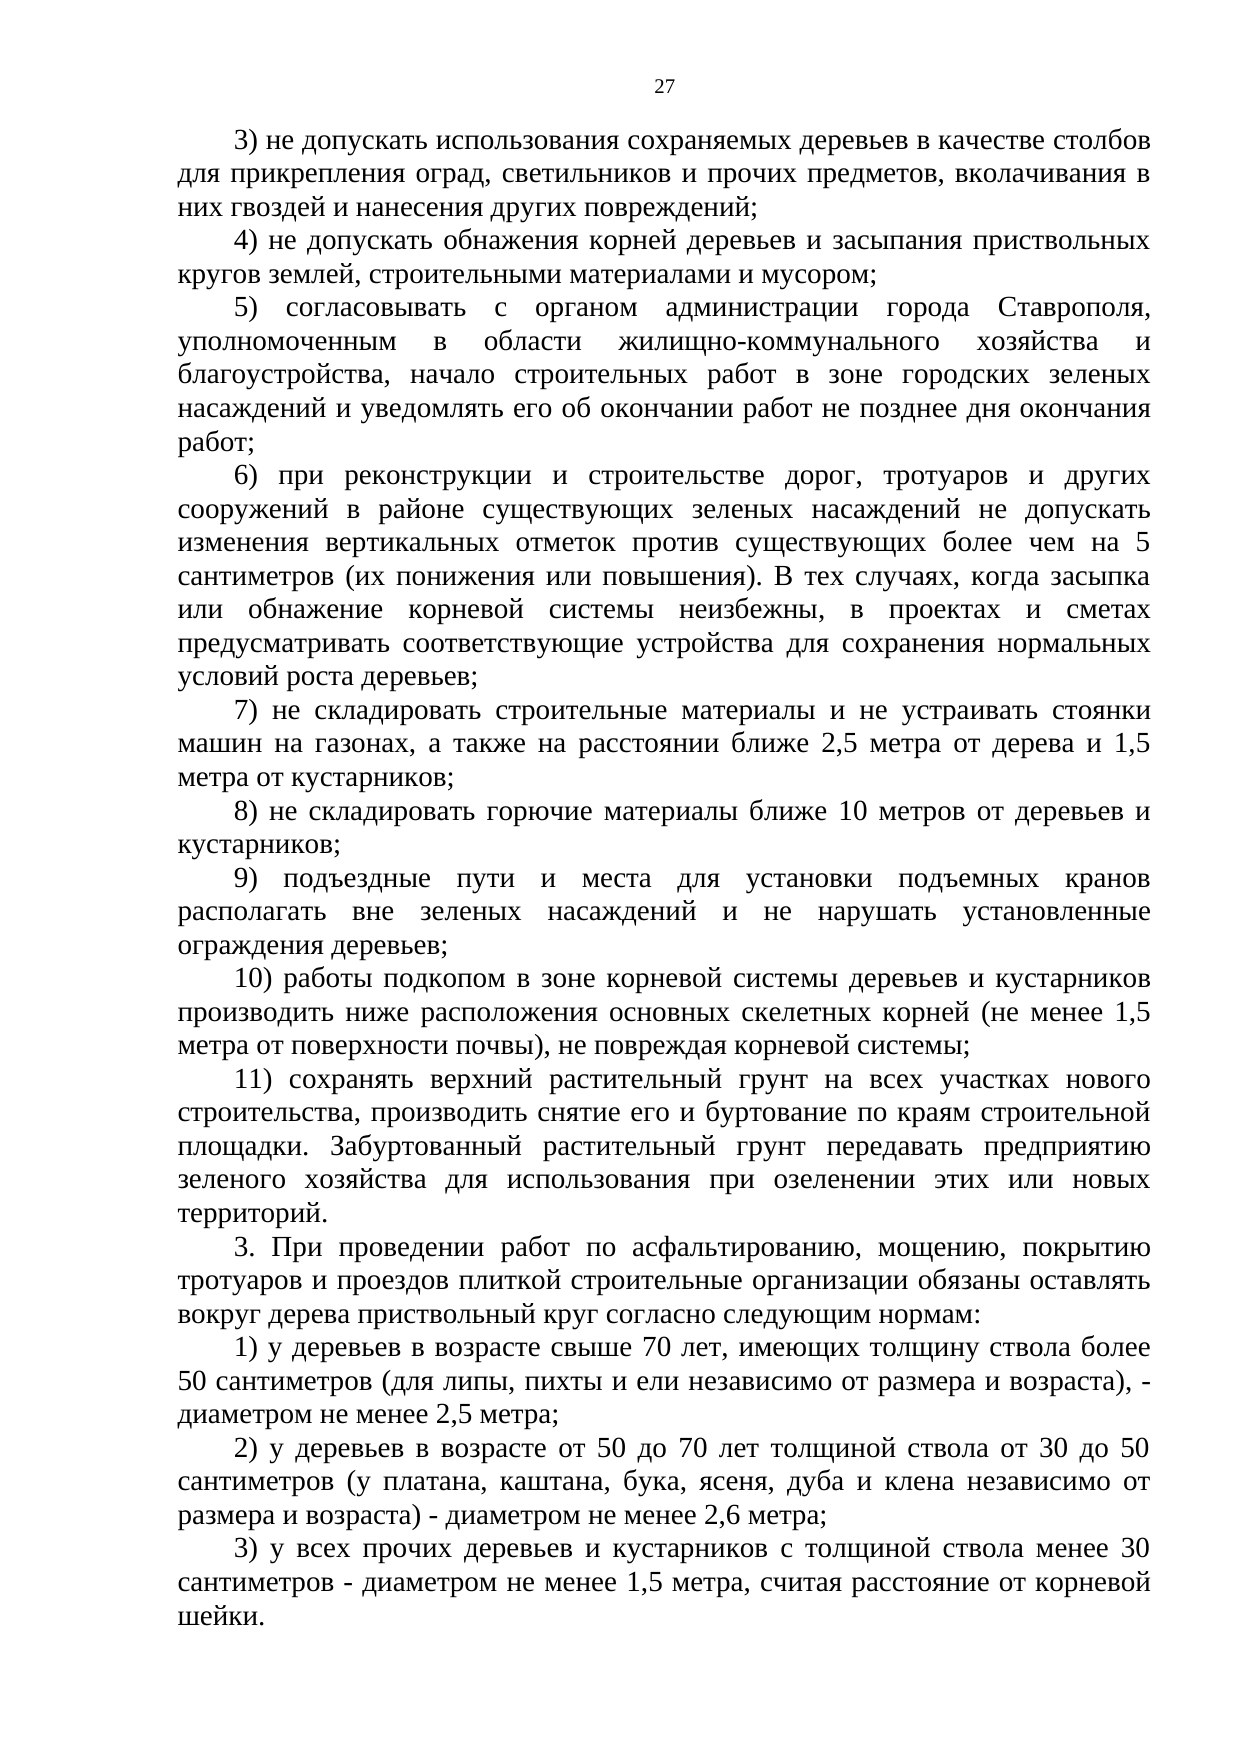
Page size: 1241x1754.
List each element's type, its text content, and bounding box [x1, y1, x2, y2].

text 4) не допускать обнажения корней деревьев и засыпания приствольных кругов землей, строительными материалами и мусором; [177, 222, 1152, 289]
text 9) подъездные пути и места для установки подъемных кранов располагать вне зеленых насаждений и не нарушать установленные ограждения деревьев; [177, 860, 1152, 960]
text 3. При проведении работ по асфальтированию, мощению, покрытию тротуаров и проездов плиткой строительные организации обязаны оставлять вокруг дерева приствольный круг согласно следующим нормам: [177, 1229, 1152, 1329]
text 2) у деревьев в возрасте от 50 до 70 лет толщиной ствола от 30 до 50 сантиметров (у платана, каштана, бука, ясеня, дуба и клена независимо от размера и возраста) - диаметром не менее 2,6 метра; [177, 1430, 1152, 1531]
text 6) при реконструкции и строительстве дорог, тротуаров и других сооружений в районе существующих зеленых насаждений не допускать изменения вертикальных отметок против существующих более чем на 5 сантиметров (их понижения или повышения). В тех случаях, когда засыпка или обнажение корневой системы неизбежны, в проектах и сметах предусматривать соответствующие устройства для сохранения нормальных условий роста деревьев; [177, 457, 1152, 692]
text 10) работы подкопом в зоне корневой системы деревьев и кустарников производить ниже расположения основных скелетных корней (не менее 1,5 метра от поверхности почвы), не повреждая корневой системы; [177, 960, 1152, 1061]
text 3) у всех прочих деревьев и кустарников с толщиной ствола менее 30 сантиметров - диаметром не менее 1,5 метра, считая расстояние от корневой шейки. [177, 1531, 1152, 1631]
text 8) не складировать горючие материалы ближе 10 метров от деревьев и кустарников; [177, 793, 1152, 860]
text 5) согласовывать с органом администрации города Ставрополя, уполномоченным в области жилищно-коммунального хозяйства и благоустройства, начало строительных работ в зоне городских зеленых насаждений и уведомлять его об окончании работ не позднее дня окончания работ; [177, 289, 1152, 457]
text 7) не складировать строительные материалы и не устраивать стоянки машин на газонах, а также на расстоянии ближе 2,5 метра от дерева и 1,5 метра от кустарников; [177, 692, 1152, 793]
text 1) у деревьев в возрасте свыше 70 лет, имеющих толщину ствола более 50 сантиметров (для липы, пихты и ели независимо от размера и возраста), - диаметром не менее 2,5 метра; [177, 1329, 1152, 1430]
text 3) не допускать использования сохраняемых деревьев в качестве столбов для прикрепления оград, светильников и прочих предметов, вколачивания в них гвоздей и нанесения других повреждений; [177, 122, 1152, 222]
text 11) сохранять верхний растительный грунт на всех участках нового строительства, производить снятие его и буртование по краям строительной площадки. Забуртованный растительный грунт передавать предприятию зеленого хозяйства для использования при озеленении этих или новых территорий. [177, 1061, 1152, 1229]
